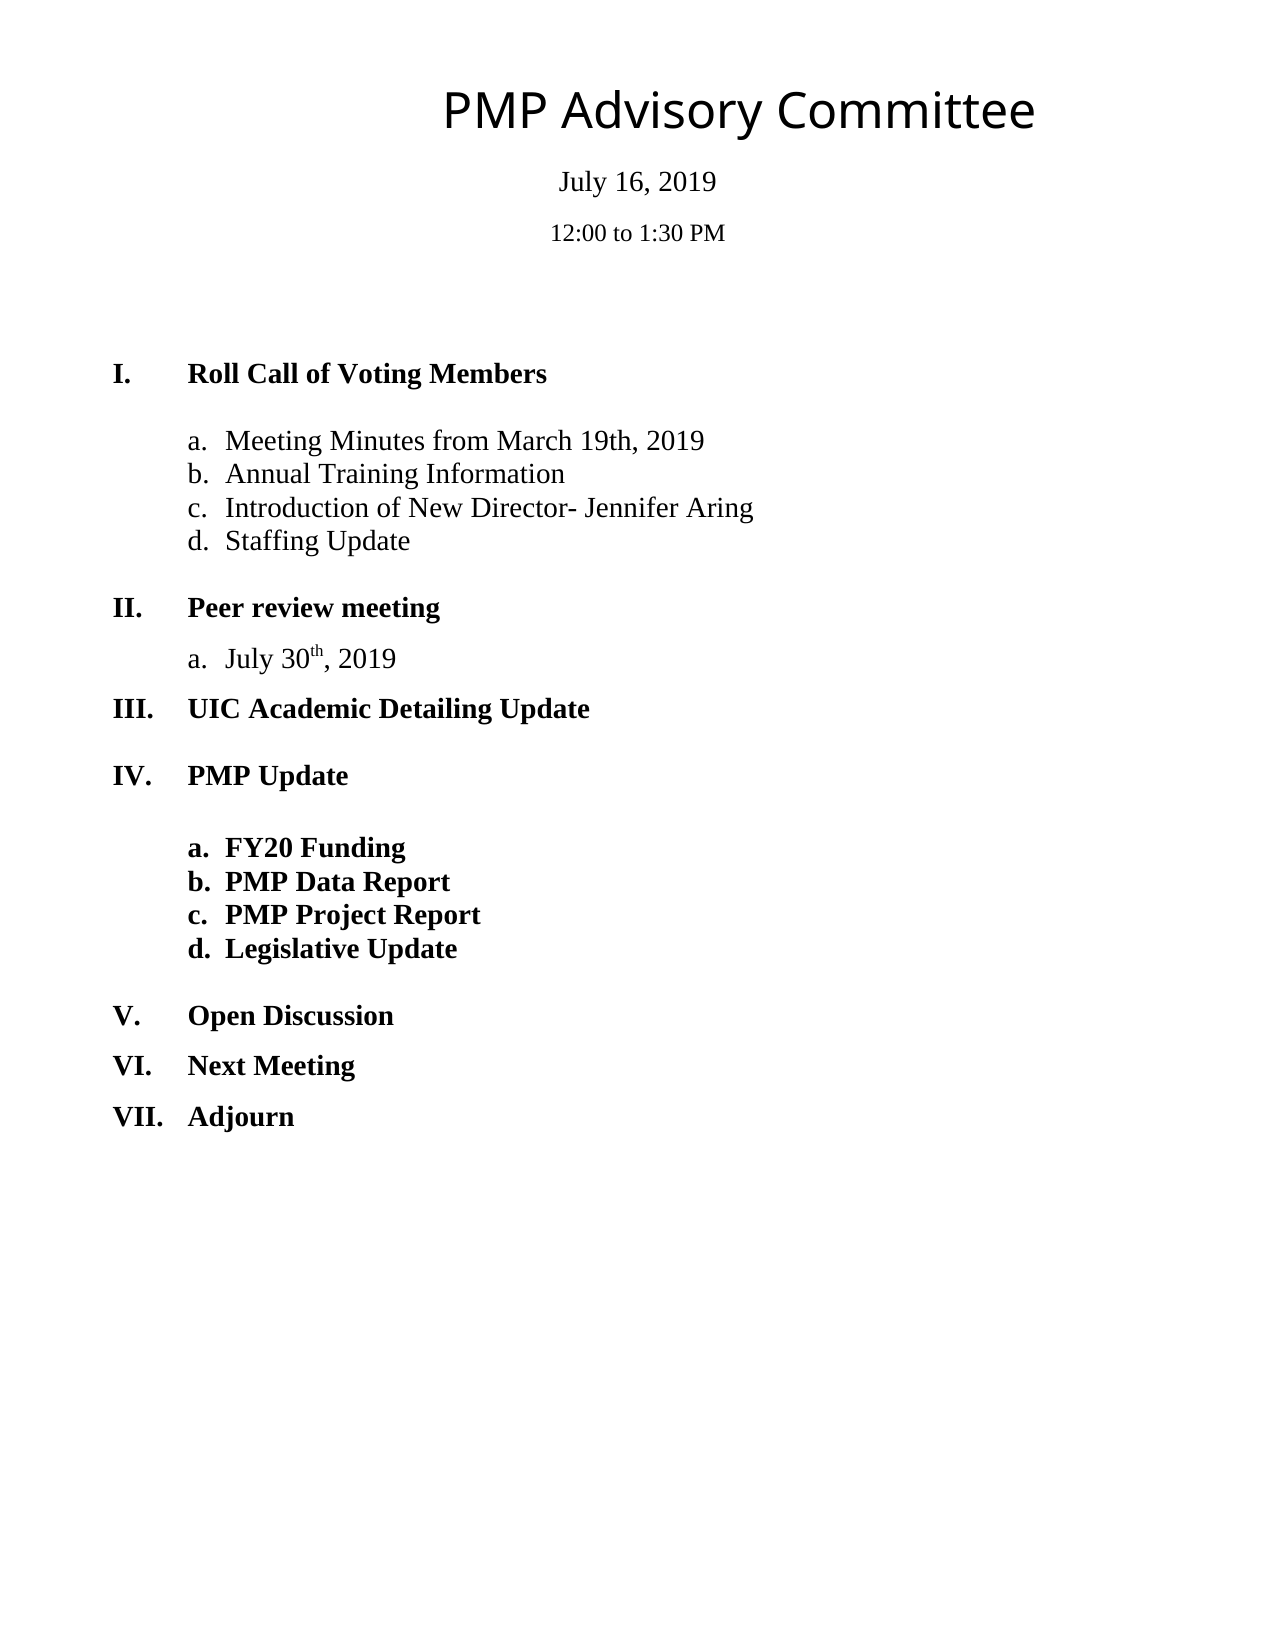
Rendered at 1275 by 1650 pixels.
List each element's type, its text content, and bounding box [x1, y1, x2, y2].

list Legislative Update [187, 931, 1200, 964]
list PMP Project Report [187, 897, 1200, 931]
list PMP Data Report [187, 864, 1200, 897]
list Peer review meeting [112, 591, 1200, 624]
list Introduction of New Director- Jennifer Aring [187, 490, 1200, 523]
list Annual Training Information [187, 456, 1200, 490]
text PMP Advisory Committee [225, 75, 1200, 143]
list Meeting Minutes from March 19th, 2019 [187, 423, 1200, 456]
list Adjourn [112, 1099, 1200, 1132]
list Next Meeting [112, 1048, 1200, 1082]
list UIC Academic Detailing Update [112, 691, 1200, 725]
list Staffing Update [187, 523, 1200, 557]
list July 30th, 2019 [187, 641, 1200, 674]
text 12:00 to 1:30 PM [75, 218, 1200, 247]
list FY20 Funding [187, 830, 1200, 864]
list PMP Update [112, 758, 1200, 792]
list Open Discussion [112, 998, 1200, 1032]
list Roll Call of Voting Members [112, 356, 1200, 389]
text July 16, 2019 [75, 164, 1200, 197]
